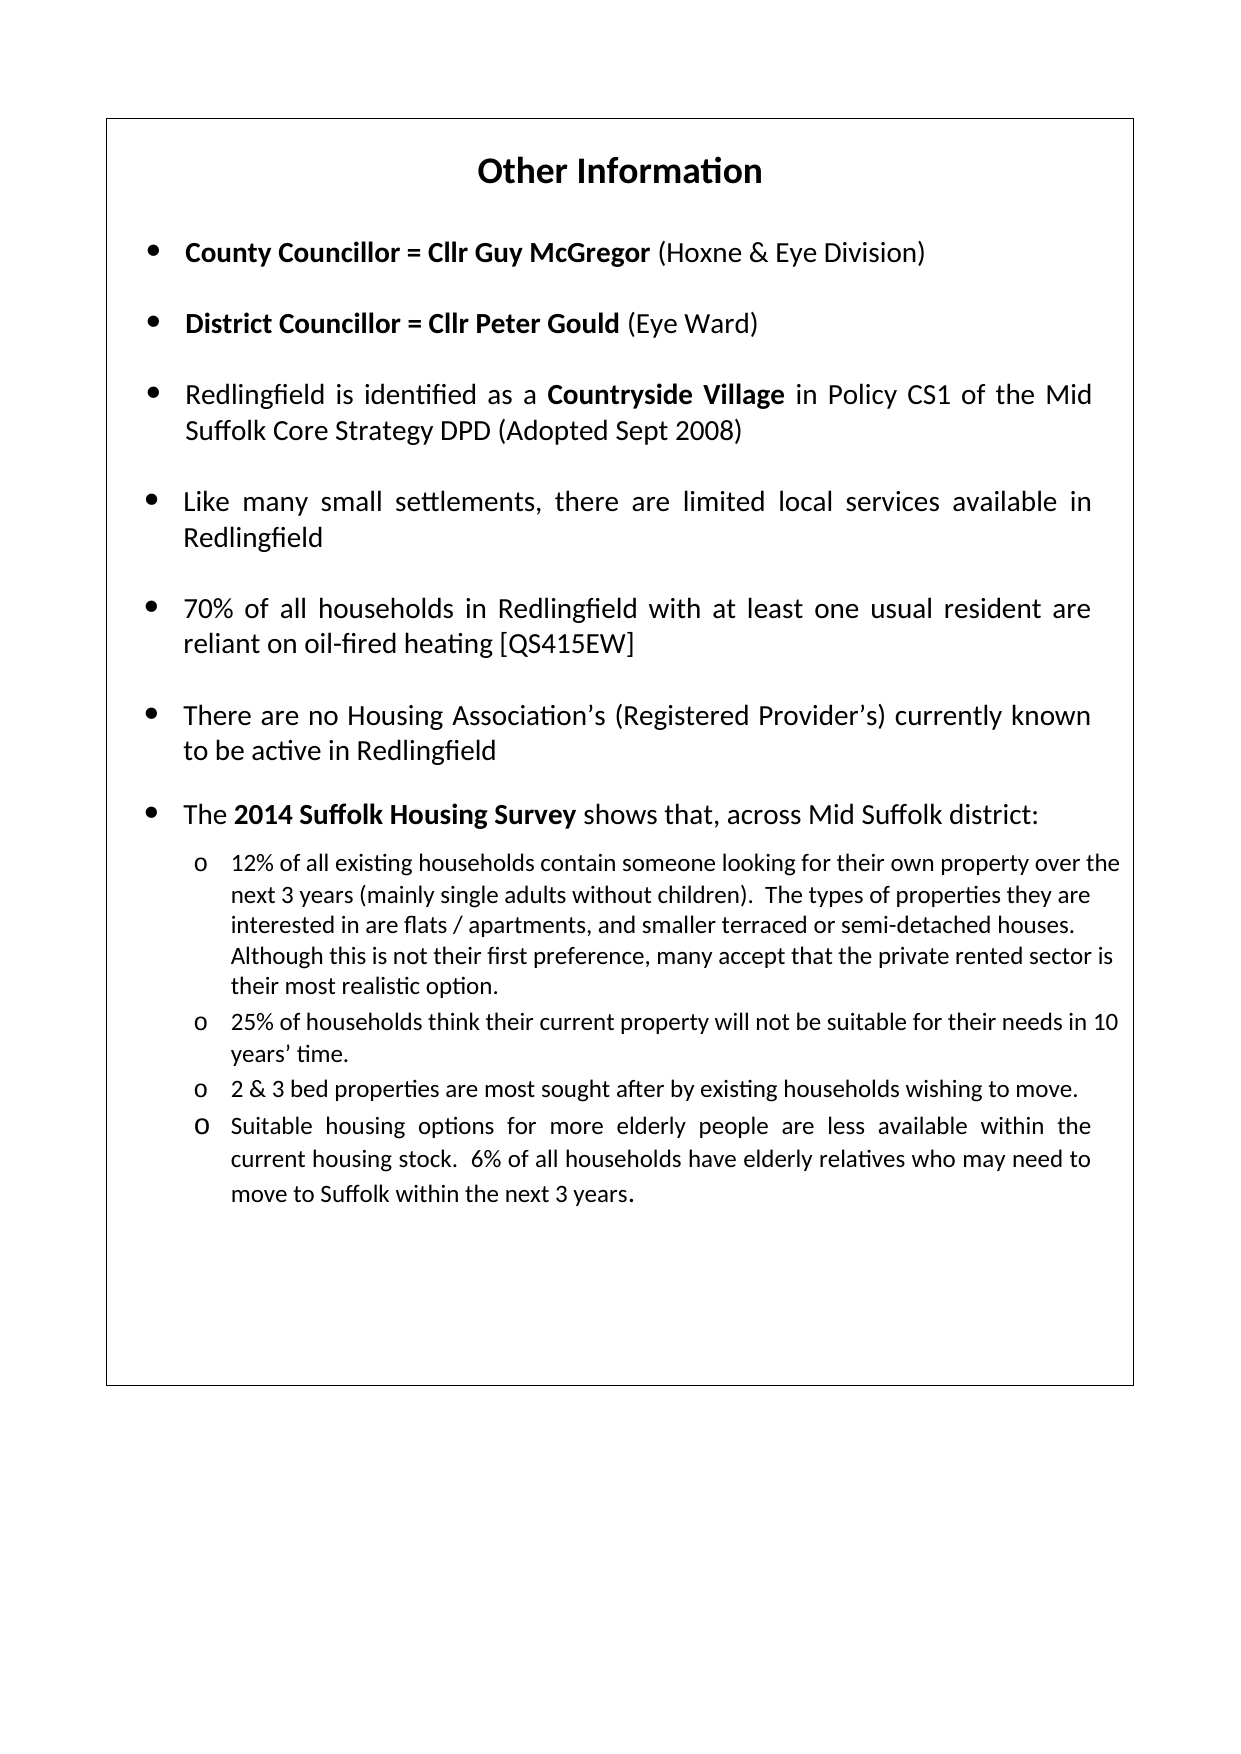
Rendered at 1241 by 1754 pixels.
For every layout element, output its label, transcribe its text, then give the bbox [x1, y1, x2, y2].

table_header Other Information County Councillor = Cllr Guy McGregor (Hoxne & Eye Division) District Councillor = Cllr Peter Gould (Eye Ward) Redlingfield is identified as a Countryside Village in Policy CS1 of the Mid Suffolk Core Strategy DPD (Adopted Sept 2008) Like many small settlements, there are limited local services available in Redlingfield 70% of all households in Redlingfield with at least one usual resident are reliant on oil-fired heating [QS415EW] There are no Housing Association’s (Registered Provider’s) currently known to be active in Redlingfield The 2014 Suffolk Housing Survey shows that, across Mid Suffolk district: 12% of all existing households contain someone looking for their own property over the next 3 years (mainly single adults without children). The types of properties they are interested in are flats / apartments, and smaller terraced or semi-detached houses. Although this is not their first preference, many accept that the private rented sector is their most realistic option. 25% of households think their current property will not be suitable for their needs in 10 years’ time. 2 & 3 bed properties are most sought after by existing households wishing to move. Suitable housing options for more elderly people are less available within the current housing stock. 6% of all households have elderly relatives who may need to move to Suffolk within the next 3 years. [107, 119, 1133, 1385]
